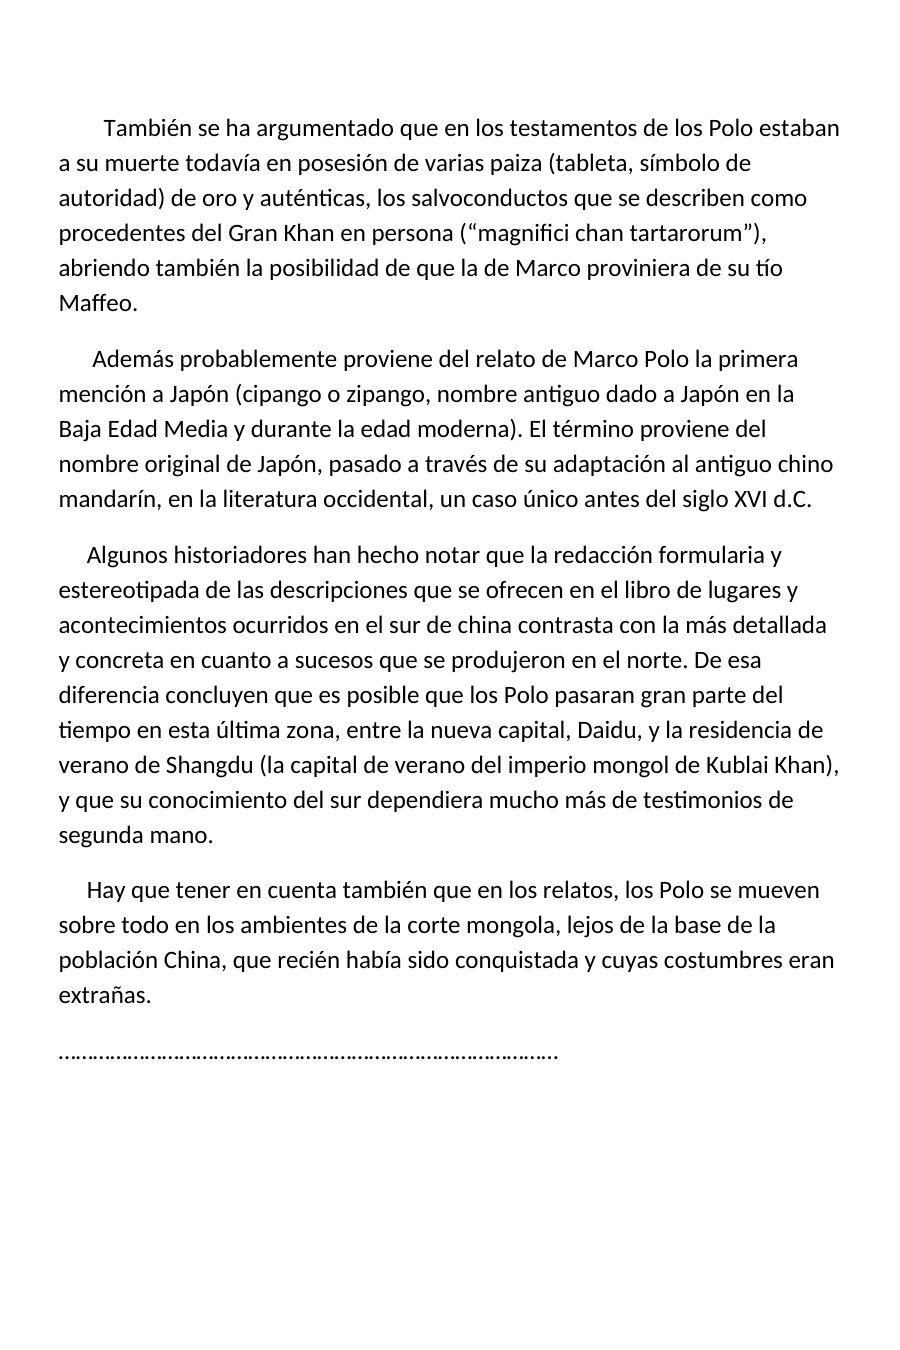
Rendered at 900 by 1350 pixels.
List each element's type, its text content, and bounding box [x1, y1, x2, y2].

text También se ha argumentado que en los testamentos de los Polo estaban a su muerte todavía en posesión de varias paiza (tableta, símbolo de autoridad) de oro y auténticas, los salvoconductos que se describen como procedentes del Gran Khan en persona (“magnifici chan tartarorum”), abriendo también la posibilidad de que la de Marco proviniera de su tío Maffeo. [58, 112, 842, 318]
text Algunos historiadores han hecho notar que la redacción formularia y estereotipada de las descripciones que se ofrecen en el libro de lugares y acontecimientos ocurridos en el sur de china contrasta con la más detallada y concreta en cuanto a sucesos que se produjeron en el norte. De esa diferencia concluyen que es posible que los Polo pasaran gran parte del tiempo en esta última zona, entre la nueva capital, Daidu, y la residencia de verano de Shangdu (la capital de verano del imperio mongol de Kublai Khan), y que su conocimiento del sur dependiera mucho más de testimonios de segunda mano. [58, 539, 842, 849]
text …………………………………………………………………………… [58, 1036, 842, 1066]
text Además probablemente proviene del relato de Marco Polo la primera mención a Japón (cipango o zipango, nombre antiguo dado a Japón en la Baja Edad Media y durante la edad moderna). El término proviene del nombre original de Japón, pasado a través de su adaptación al antiguo chino mandarín, en la literatura occidental, un caso único antes del siglo XVI d.C. [58, 343, 842, 513]
text Hay que tener en cuenta también que en los relatos, los Polo se mueven sobre todo en los ambientes de la corte mongola, lejos de la base de la población China, que recién había sido conquistada y cuyas costumbres eran extrañas. [58, 875, 842, 1010]
